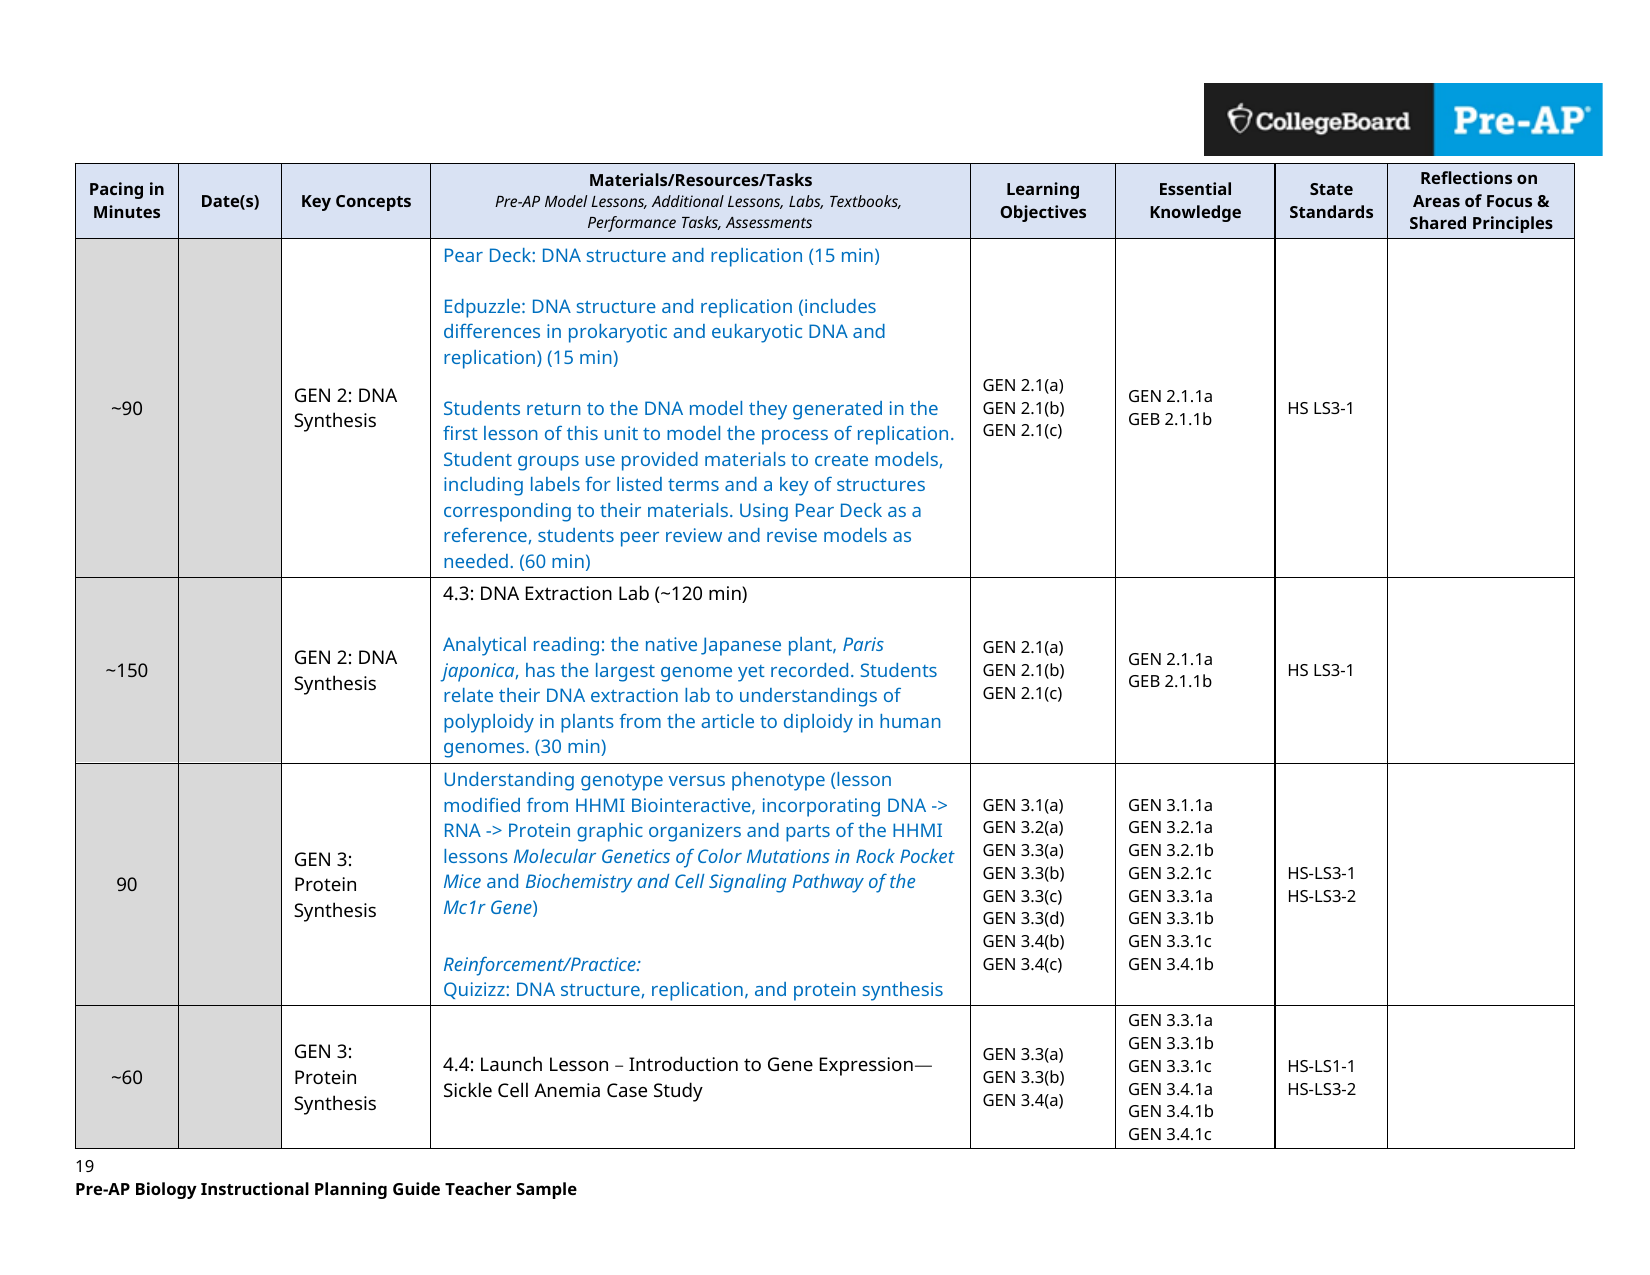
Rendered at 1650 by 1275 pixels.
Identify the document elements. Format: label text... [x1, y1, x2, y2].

table_header Date(s) [179, 164, 281, 238]
table_cell ~150 [76, 578, 178, 762]
table_cell 4.3: DNA Extraction Lab (~120 min) Analytical reading: the native Japanese plant, Paris japonica, has the largest genome yet recorded. Students relate their DNA extraction lab to understandings of polyploidy in plants from the article to diploidy in human genomes. (30 min) [431, 578, 970, 762]
table_cell [1388, 239, 1574, 577]
table_cell HS LS3-1 [1276, 578, 1387, 762]
table_header Key Concepts [282, 164, 430, 238]
table_cell GEN 2.1(a) GEN 2.1(b) GEN 2.1(c) [971, 578, 1115, 762]
table_cell GEN 3: Protein Synthesis [282, 1006, 430, 1148]
table_cell GEN 2.1(a) GEN 2.1(b) GEN 2.1(c) [971, 239, 1115, 577]
table_header State Standards [1276, 164, 1387, 238]
table_cell GEN 2: DNA Synthesis [282, 578, 430, 762]
table_cell 90 [76, 764, 178, 1005]
table_cell [1388, 578, 1574, 762]
table_cell GEN 3.3(a) GEN 3.3(b) GEN 3.4(a) [971, 1006, 1115, 1148]
table_header Reflections on Areas of Focus & Shared Principles [1388, 164, 1574, 238]
table_header Materials/Resources/Tasks Pre-AP Model Lessons, Additional Lessons, Labs, Textbooks, Performance Tasks, Assessments [431, 164, 970, 238]
table_cell GEN 3.1(a) GEN 3.2(a) GEN 3.3(a) GEN 3.3(b) GEN 3.3(c) GEN 3.3(d) GEN 3.4(b) GEN 3.4(c) [971, 764, 1115, 1005]
table_cell [1388, 1006, 1574, 1148]
table_cell GEN 3: Protein Synthesis [282, 764, 430, 1005]
table_cell [179, 764, 281, 1005]
table_cell [179, 239, 281, 577]
table_cell GEN 3.3.1a GEN 3.3.1b GEN 3.3.1c GEN 3.4.1a GEN 3.4.1b GEN 3.4.1c [1116, 1006, 1274, 1148]
table_cell HS-LS1-1 HS-LS3-2 [1276, 1006, 1387, 1148]
table_cell ~60 [76, 1006, 178, 1148]
table_cell GEN 2: DNA Synthesis [282, 239, 430, 577]
table_cell GEN 3.1.1a GEN 3.2.1a GEN 3.2.1b GEN 3.2.1c GEN 3.3.1a GEN 3.3.1b GEN 3.3.1c GEN 3.4.1b [1116, 764, 1274, 1005]
table_header Learning Objectives [971, 164, 1115, 238]
table_cell 4.4: Launch Lesson – Introduction to Gene Expression—Sickle Cell Anemia Case Study [431, 1006, 970, 1148]
table_cell GEN 2.1.1a GEB 2.1.1b [1116, 578, 1274, 762]
table_header Pacing in Minutes [76, 164, 178, 238]
table_cell [1388, 764, 1574, 1005]
table_cell GEN 2.1.1a GEB 2.1.1b [1116, 239, 1274, 577]
table_cell HS LS3-1 [1276, 239, 1387, 577]
table_cell HS-LS3-1 HS-LS3-2 [1276, 764, 1387, 1005]
table_cell Pear Deck: DNA structure and replication (15 min) Edpuzzle: DNA structure and replication (includes differences in prokaryotic and eukaryotic DNA and replication) (15 min) Students return to the DNA model they generated in the first lesson of this unit to model the process of replication. Student groups use provided materials to create models, including labels for listed terms and a key of structures corresponding to their materials. Using Pear Deck as a reference, students peer review and revise models as needed. (60 min) [431, 239, 970, 577]
table_cell Understanding genotype versus phenotype (lesson modified from HHMI Biointeractive, incorporating DNA -> RNA -> Protein graphic organizers and parts of the HHMI lessons Molecular Genetics of Color Mutations in Rock Pocket Mice and Biochemistry and Cell Signaling Pathway of the Mc1r Gene) Reinforcement/Practice: Quizizz: DNA structure, replication, and protein synthesis [431, 764, 970, 1005]
table_cell [179, 1006, 281, 1148]
table_header Essential Knowledge [1116, 164, 1274, 238]
table_cell ~90 [76, 239, 178, 577]
table_cell [179, 578, 281, 762]
